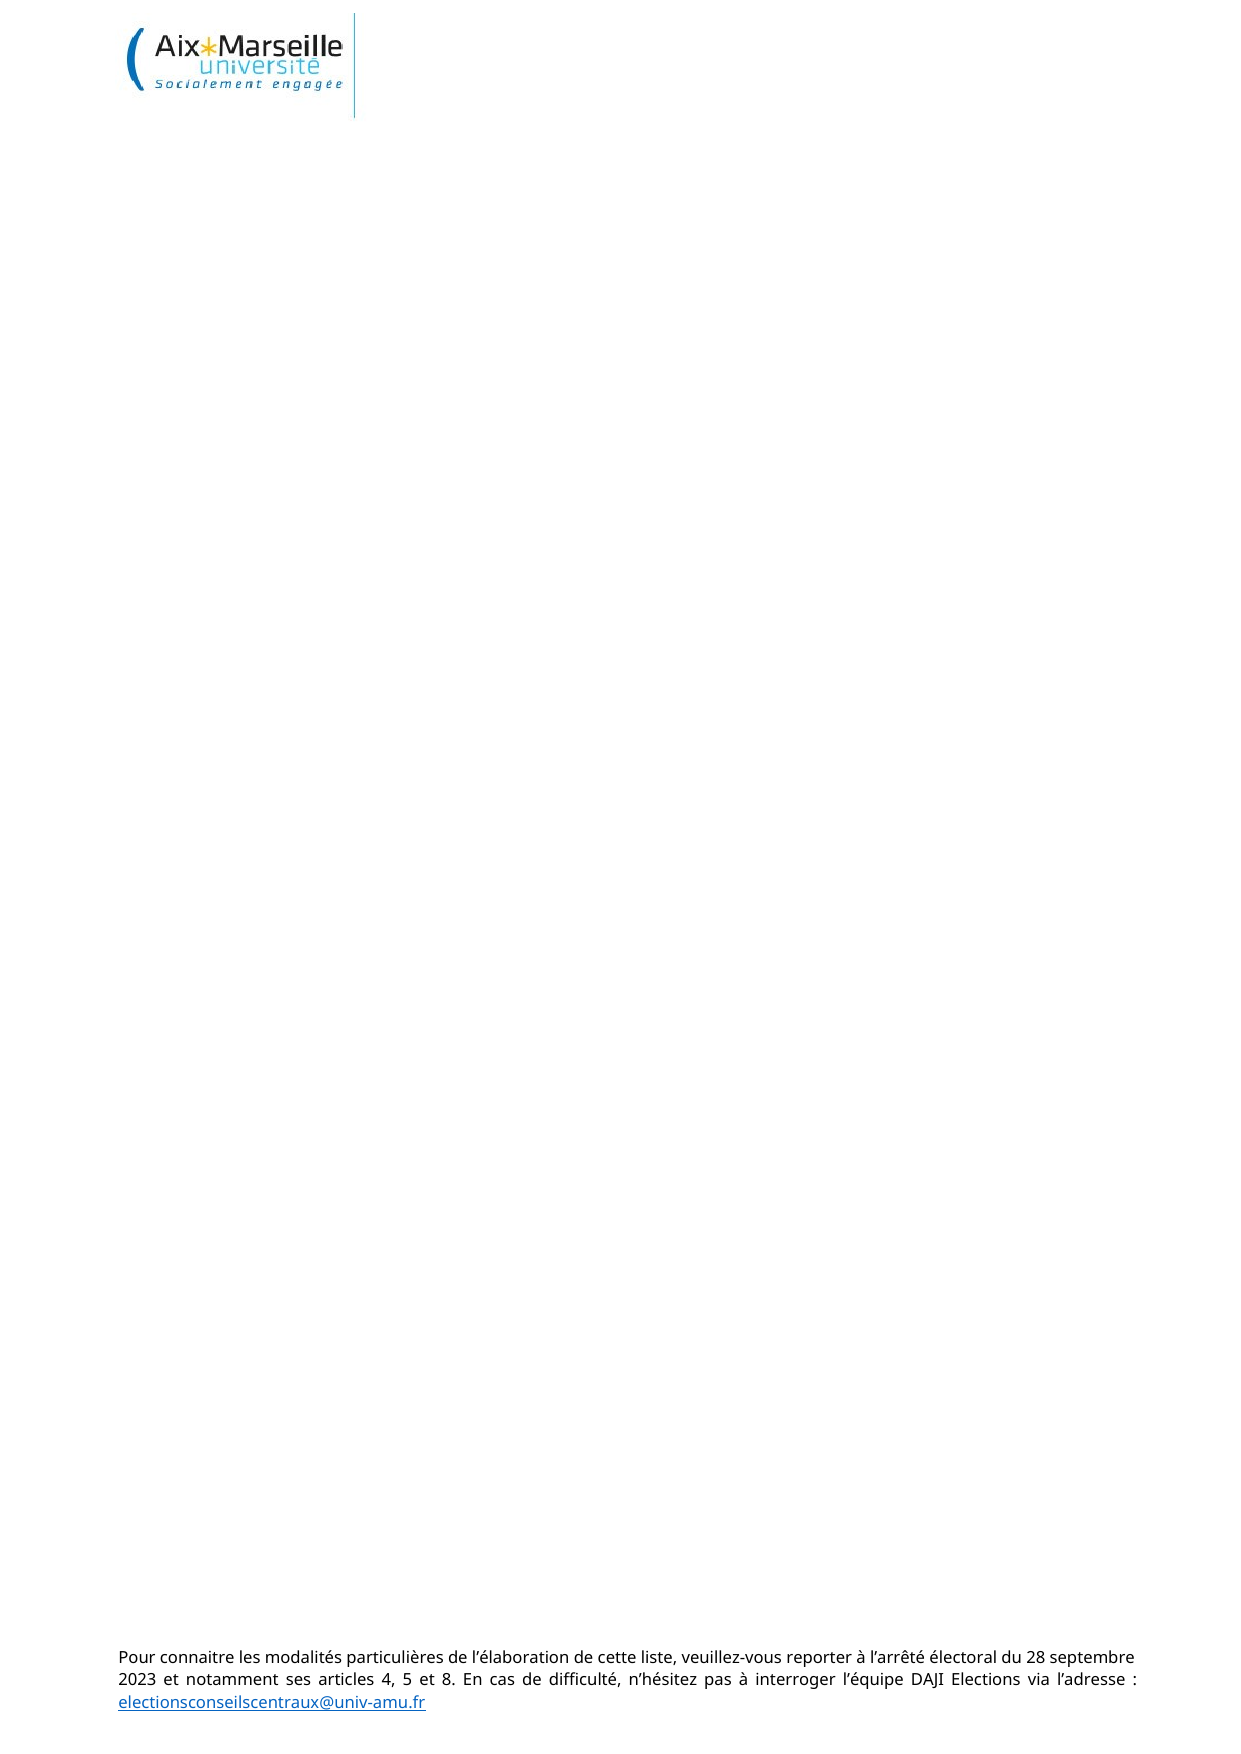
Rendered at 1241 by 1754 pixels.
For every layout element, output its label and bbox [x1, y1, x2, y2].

picture [115, 13, 370, 126]
